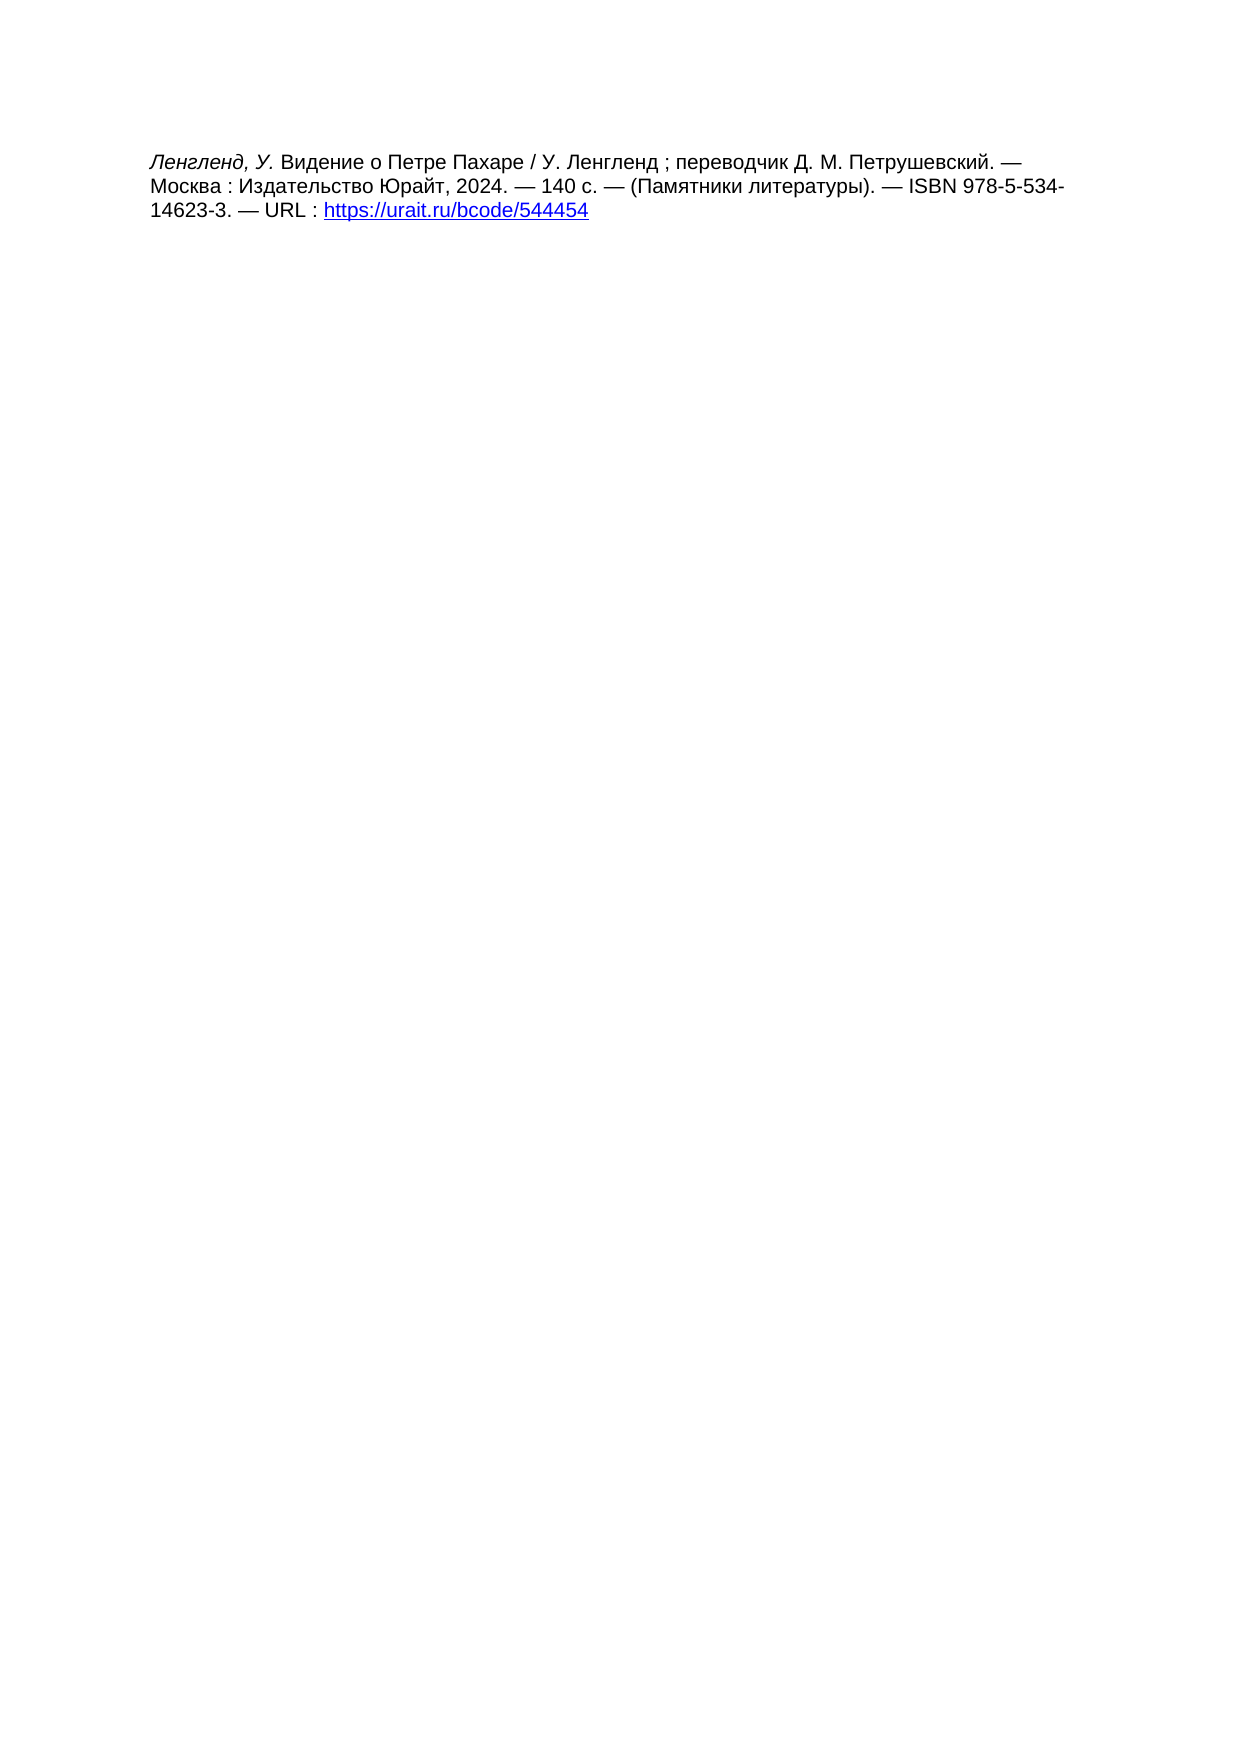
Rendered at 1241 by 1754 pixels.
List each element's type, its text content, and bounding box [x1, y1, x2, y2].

text Ленгленд, У. Видение о Петре Пахаре / У. Ленгленд ; переводчик Д. М. Петрушевский. — Москва : Издательство Юрайт, 2024. — 140 с. — (Памятники литературы). — ISBN 978-5-534-14623-3. — URL : https://urait.ru/bcode/544454 [150, 150, 1090, 222]
